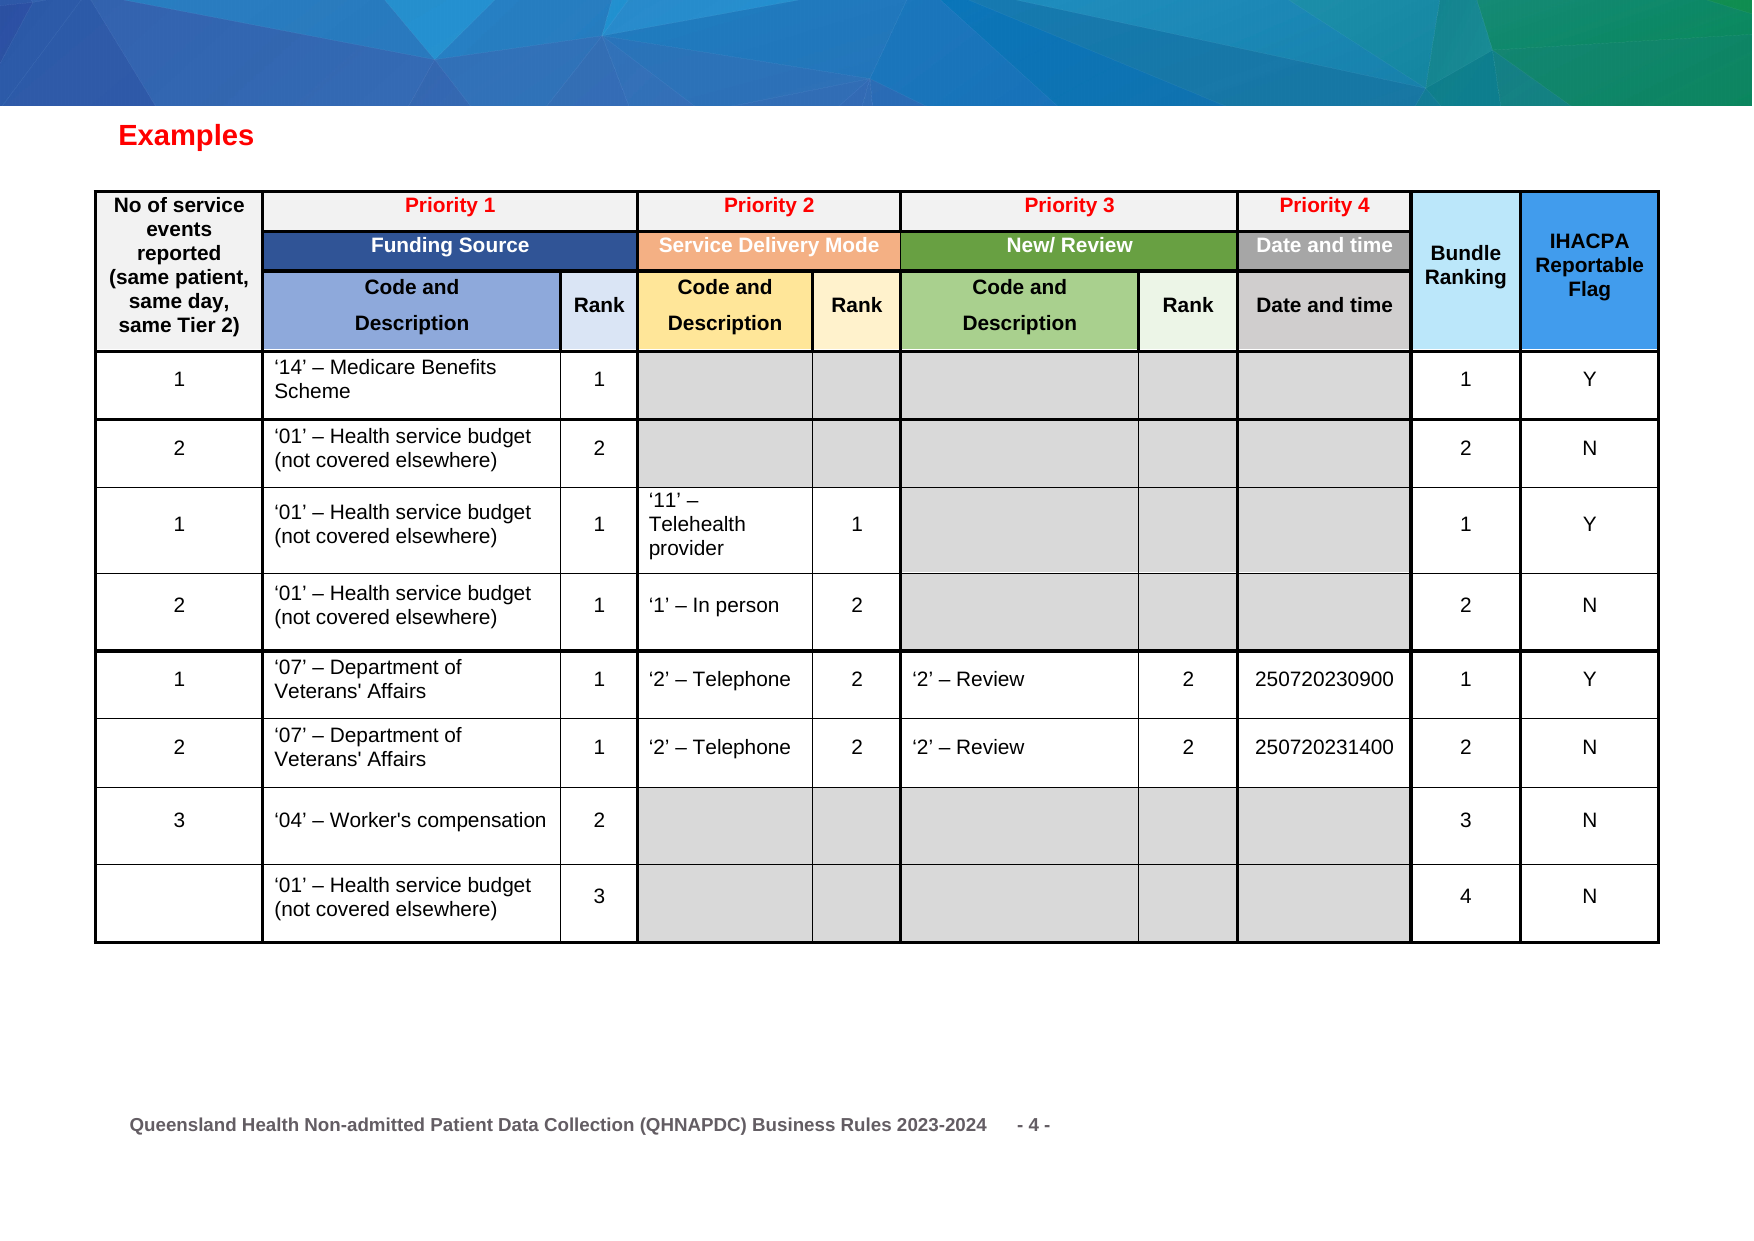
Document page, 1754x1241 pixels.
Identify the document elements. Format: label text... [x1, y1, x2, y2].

table_cell N [1522, 788, 1657, 864]
table_cell [639, 421, 812, 487]
table_cell 2 [1139, 719, 1236, 787]
table_cell [813, 353, 899, 418]
table_cell ‘01’ – Health service budget (not covered elsewhere) [264, 488, 560, 572]
table_cell [1139, 865, 1236, 941]
table_cell N [1522, 719, 1657, 787]
table_cell [813, 421, 899, 487]
table_cell 2 [561, 788, 636, 864]
table_cell 2 [1139, 653, 1236, 718]
table_header IHACPA Reportable Flag [1522, 193, 1657, 349]
table_cell 1 [561, 488, 636, 572]
table_cell [902, 865, 1138, 941]
table_header No of service events reported (same patient, same day, same Tier 2) [97, 193, 261, 349]
table_cell 2 [1413, 574, 1519, 649]
table_cell 1 [561, 719, 636, 787]
table_cell [902, 788, 1138, 864]
table_cell 2 [97, 421, 261, 487]
text Examples [118, 118, 1636, 152]
table_cell [902, 488, 1138, 572]
table_cell 250720230900 [1239, 653, 1409, 718]
table_cell ‘2’ – Review [902, 719, 1138, 787]
table_cell Y [1522, 653, 1657, 718]
table_cell 1 [561, 653, 636, 718]
table_cell N [1522, 574, 1657, 649]
table_cell ‘2’ – Telephone [639, 719, 812, 787]
table_cell Rank [814, 273, 899, 349]
table_cell [1139, 788, 1236, 864]
table_cell 2 [1413, 719, 1519, 787]
table_cell Y [1522, 488, 1657, 572]
table_cell [1139, 353, 1236, 418]
table_cell Code and Description [264, 273, 559, 349]
table_cell 2 [97, 719, 261, 787]
table_cell 3 [97, 788, 261, 864]
table_cell 4 [1413, 865, 1519, 941]
table_cell 2 [813, 719, 899, 787]
table_cell Code and Description [639, 273, 811, 349]
table_cell 2 [561, 421, 636, 487]
table_cell 2 [97, 574, 261, 649]
table_cell [1139, 488, 1236, 572]
table_cell Rank [1140, 273, 1236, 349]
table_cell 1 [1413, 488, 1519, 572]
table_cell [813, 865, 899, 941]
table_header Priority 3 [902, 193, 1236, 230]
table_cell 1 [1413, 353, 1519, 418]
table_cell 3 [561, 865, 636, 941]
table_cell Rank [562, 273, 636, 349]
table_header Bundle Ranking [1413, 193, 1519, 349]
table_cell [1139, 421, 1236, 487]
table_cell ‘07’ – Department of Veterans' Affairs [264, 653, 560, 718]
table_cell Y [1522, 353, 1657, 418]
table_cell [639, 865, 812, 941]
table_cell ‘07’ – Department of Veterans' Affairs [264, 719, 560, 787]
table_cell 2 [813, 653, 899, 718]
table_cell N [1522, 421, 1657, 487]
table_cell ‘01’ – Health service budget (not covered elsewhere) [264, 574, 560, 649]
table_cell Date and time [1239, 233, 1409, 269]
table_cell Funding Source [264, 233, 636, 269]
table_cell [1239, 865, 1409, 941]
table_cell 2 [1413, 421, 1519, 487]
table_cell [1239, 788, 1409, 864]
picture [0, 0, 1752, 106]
table_cell 250720231400 [1239, 719, 1409, 787]
table_cell ‘01’ – Health service budget (not covered elsewhere) [264, 865, 560, 941]
table_cell [1239, 488, 1409, 572]
table_cell 1 [813, 488, 899, 572]
table_header Priority 1 [264, 193, 636, 230]
table_cell [902, 353, 1138, 418]
table_cell ‘2’ – Telephone [639, 653, 812, 718]
table_cell Code and Description [902, 273, 1137, 349]
table_cell [902, 574, 1138, 649]
table_cell 1 [561, 574, 636, 649]
table_cell New/ Review [901, 233, 1236, 269]
table_cell [97, 865, 261, 941]
table_header Priority 4 [1239, 193, 1409, 230]
table_cell 1 [1413, 653, 1519, 718]
table_header Priority 2 [639, 193, 899, 230]
table_cell ‘11’ – Telehealth provider [639, 488, 812, 572]
table_cell ‘2’ – Review [902, 653, 1138, 718]
table_cell [902, 421, 1138, 487]
table_cell [1239, 421, 1409, 487]
table_cell 1 [97, 488, 261, 572]
table_cell [1139, 574, 1236, 649]
table_cell ‘14’ – Medicare Benefits Scheme [264, 353, 560, 418]
table_cell N [1522, 865, 1657, 941]
table_cell [639, 788, 812, 864]
table_cell 1 [561, 353, 636, 418]
table_cell 1 [97, 653, 261, 718]
table_cell ‘1’ – In person [639, 574, 812, 649]
table_cell [639, 353, 812, 418]
table_cell ‘04’ – Worker's compensation [264, 788, 560, 864]
table_cell 1 [97, 353, 261, 418]
table_cell [1239, 574, 1409, 649]
table_cell Date and time [1239, 273, 1409, 349]
table_cell 3 [1413, 788, 1519, 864]
table_cell Service Delivery Mode [639, 233, 900, 269]
table_cell [1239, 353, 1409, 418]
table_cell [813, 788, 899, 864]
table_cell 2 [813, 574, 899, 649]
table_cell ‘01’ – Health service budget (not covered elsewhere) [264, 421, 560, 487]
